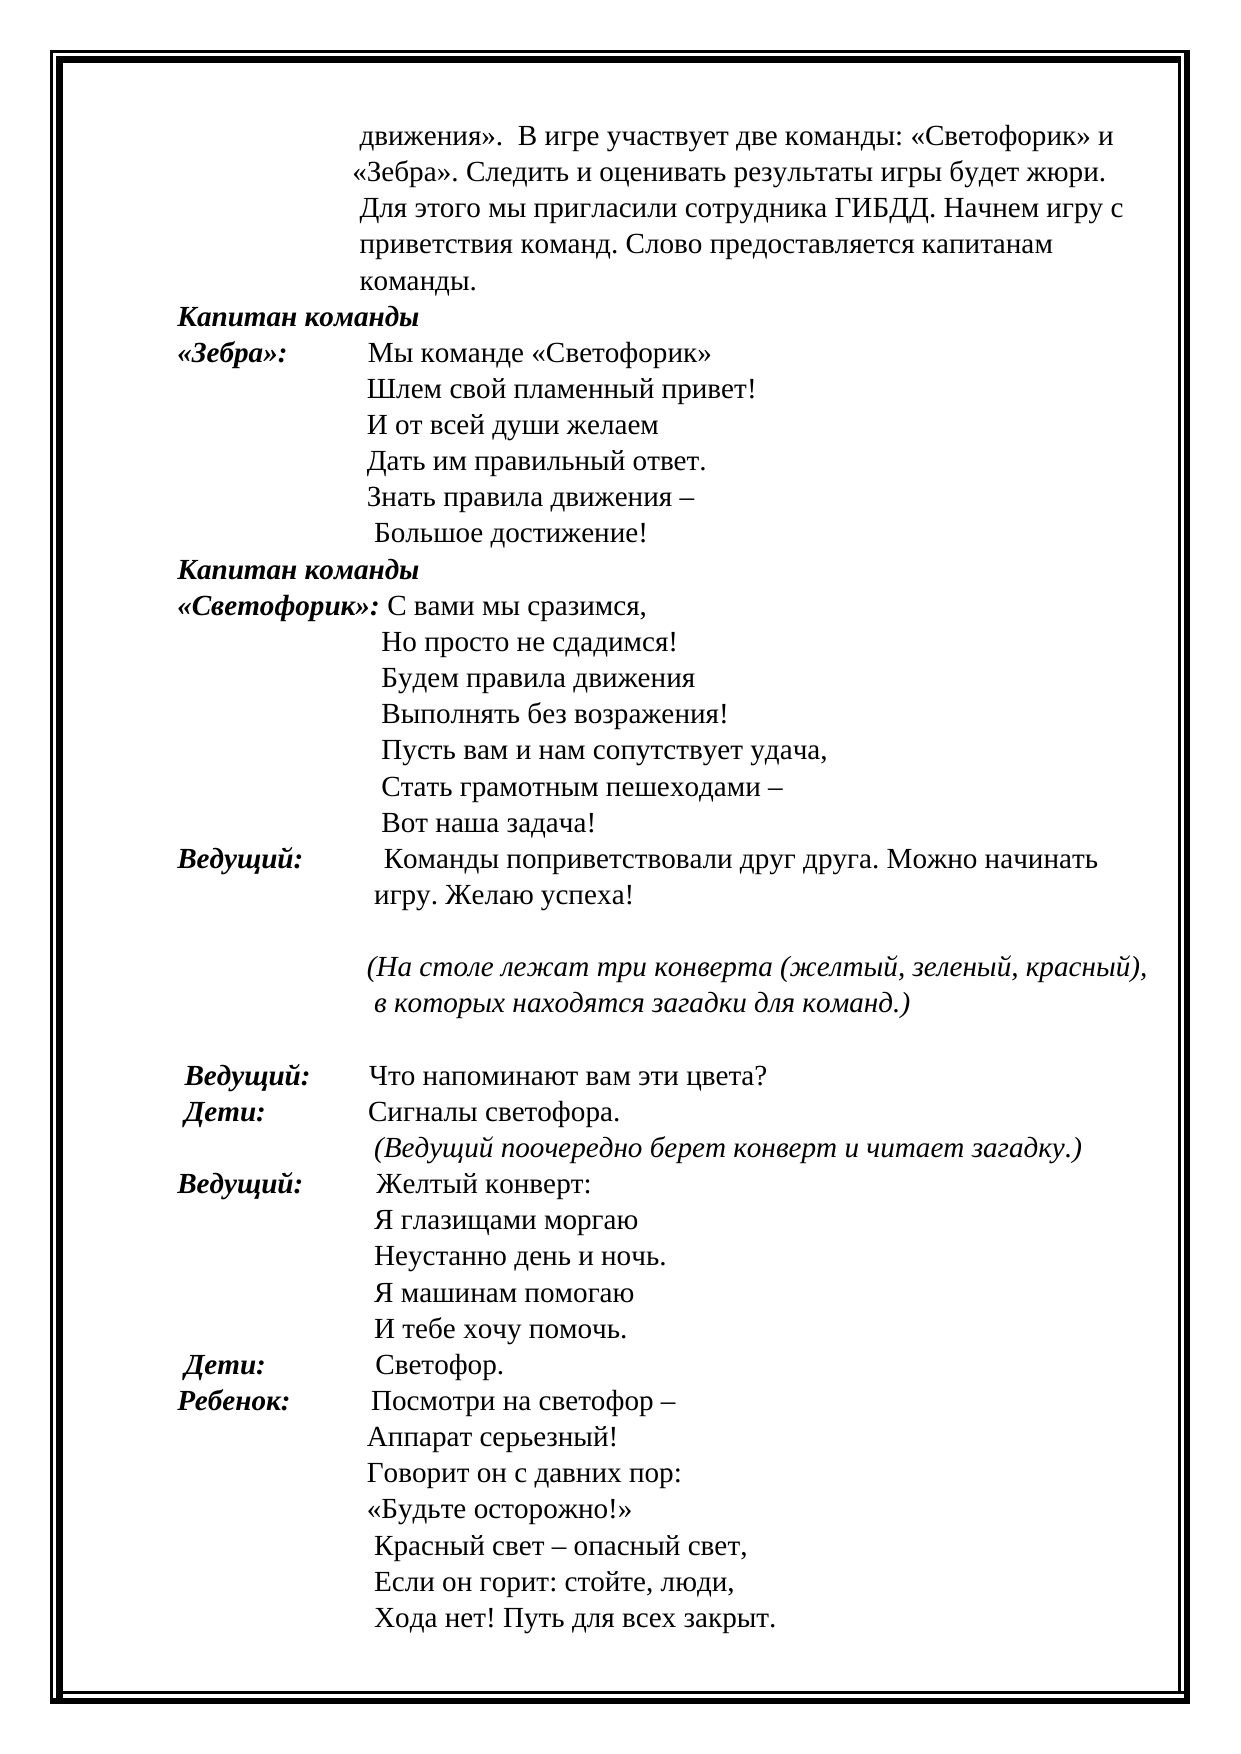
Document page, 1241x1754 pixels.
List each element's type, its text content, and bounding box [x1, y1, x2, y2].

text движения». В игре участвует две команды: «Светофорик» и [177, 118, 1152, 152]
text Стать грамотным пешеходами – [177, 769, 1152, 802]
text игру. Желаю успеха! [177, 877, 1152, 911]
text Ведущий: Что напоминают вам эти цвета? [177, 1058, 1152, 1091]
text Капитан команды [177, 552, 1152, 585]
text Выполнять без возражения! [177, 696, 1152, 730]
text Капитан команды [177, 299, 1152, 332]
text Я машинам помогаю [177, 1275, 1152, 1308]
text Говорит он с давних пор: [177, 1455, 1152, 1489]
text Большое достижение! [177, 516, 1152, 549]
text Будем правила движения [177, 660, 1152, 694]
text приветствия команд. Слово предоставляется капитанам [177, 226, 1152, 260]
text (На столе лежат три конверта (желтый, зеленый, красный), [177, 949, 1152, 983]
text команды. [177, 263, 1152, 296]
text Дать им правильный ответ. [177, 443, 1152, 477]
text Ребенок: Посмотри на светофор – [177, 1383, 1152, 1417]
text Знать правила движения – [177, 479, 1152, 513]
text Хода нет! Путь для всех закрыт. [177, 1600, 1152, 1633]
text (Ведущий поочередно берет конверт и читает загадку.) [177, 1130, 1152, 1164]
text И от всей души желаем [177, 407, 1152, 441]
text Вот наша задача! [177, 805, 1152, 838]
text Но просто не сдадимся! [177, 624, 1152, 658]
text «Будьте осторожно!» [177, 1492, 1152, 1525]
text в которых находятся загадки для команд.) [177, 986, 1152, 1019]
text Красный свет – опасный свет, [177, 1528, 1152, 1561]
text «Зебра»: Мы команде «Светофорик» [177, 335, 1152, 368]
text Ведущий: Команды поприветствовали друг друга. Можно начинать [177, 841, 1152, 874]
text Я глазищами моргаю [177, 1202, 1152, 1236]
text Неустанно день и ночь. [177, 1238, 1152, 1272]
text «Светофорик»: С вами мы сразимся, [177, 588, 1152, 621]
text Дети: Светофор. [177, 1347, 1152, 1381]
text Пусть вам и нам сопутствует удача, [177, 732, 1152, 766]
text Если он горит: стойте, люди, [177, 1564, 1152, 1597]
text И тебе хочу помочь. [177, 1311, 1152, 1344]
text Аппарат серьезный! [177, 1419, 1152, 1453]
text Шлем свой пламенный привет! [177, 371, 1152, 404]
text Ведущий: Желтый конверт: [177, 1166, 1152, 1200]
text Для этого мы пригласили сотрудника ГИБДД. Начнем игру с [177, 190, 1152, 224]
text Дети: Сигналы светофора. [177, 1094, 1152, 1127]
text «Зебра». Следить и оценивать результаты игры будет жюри. [177, 154, 1152, 188]
